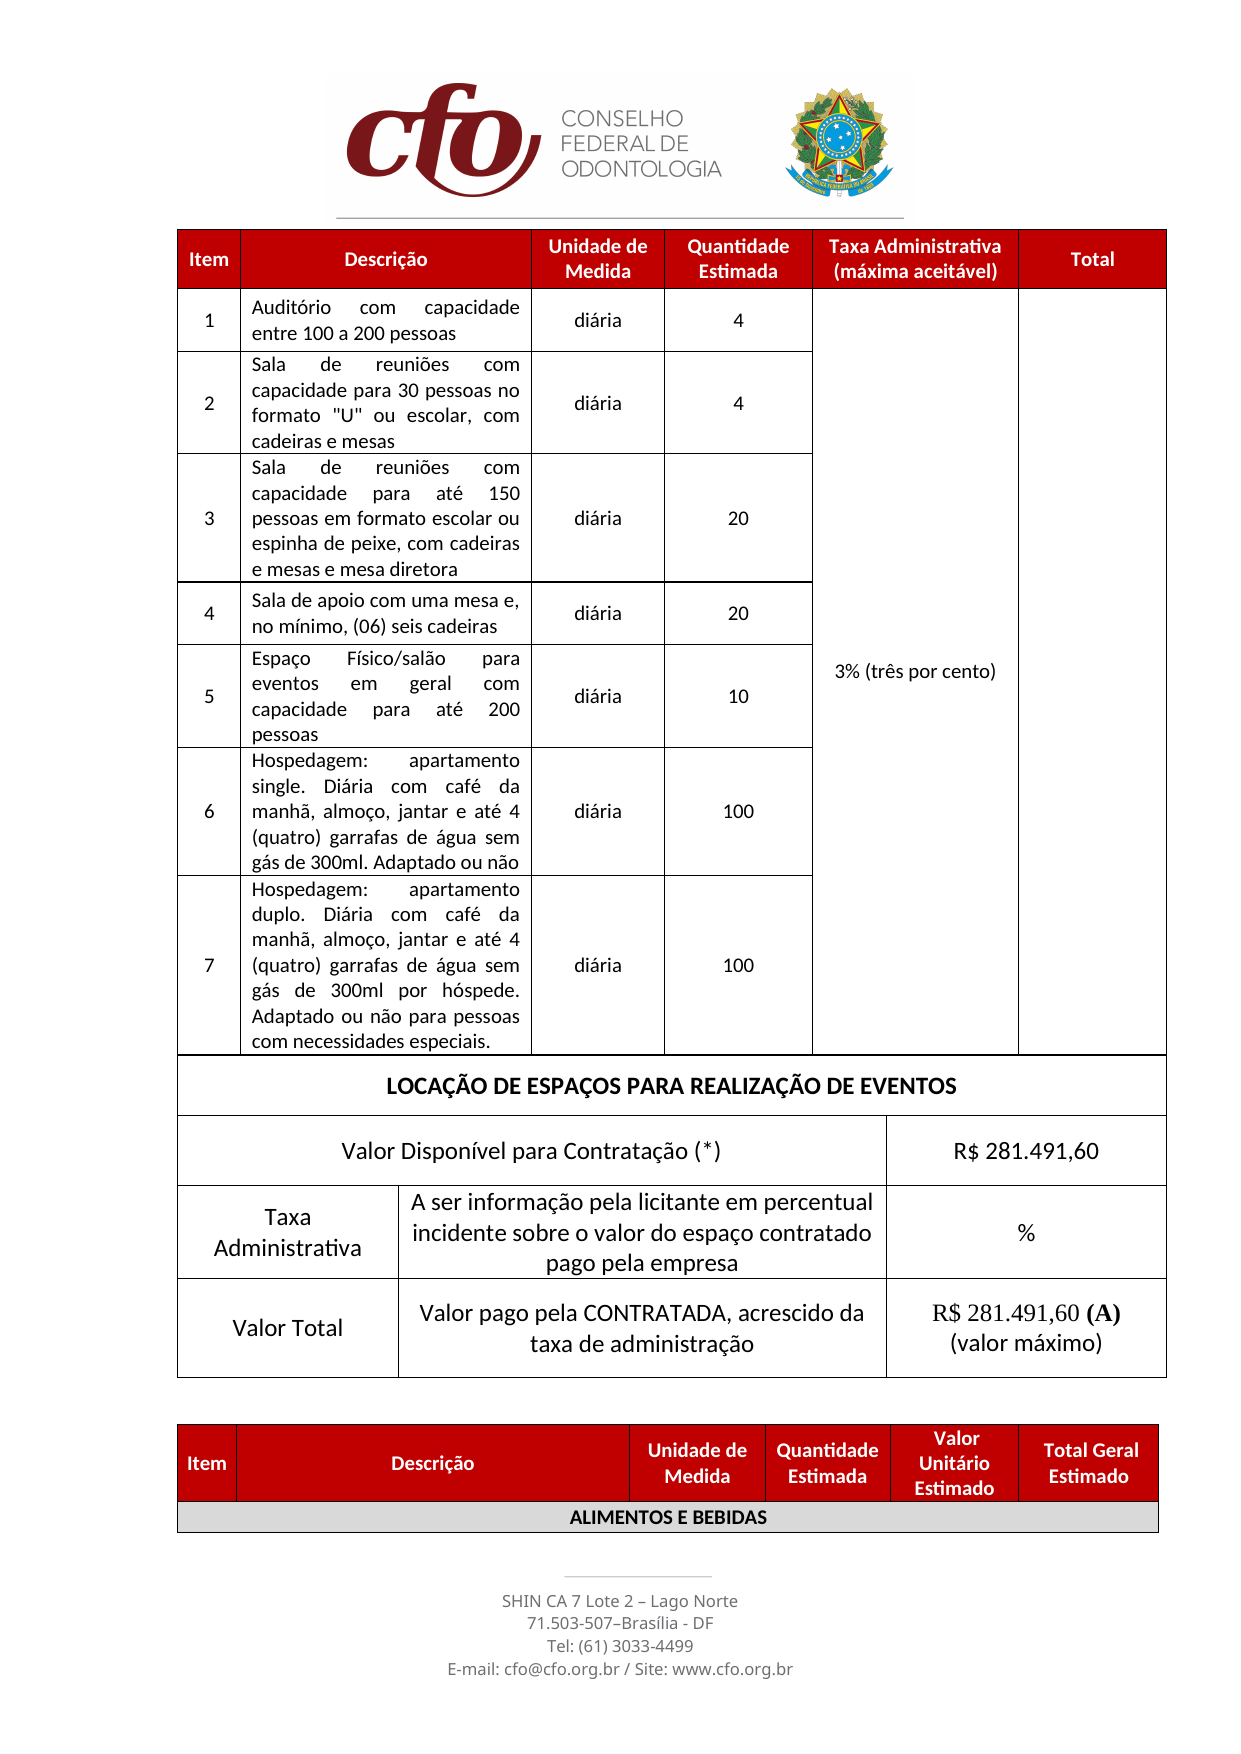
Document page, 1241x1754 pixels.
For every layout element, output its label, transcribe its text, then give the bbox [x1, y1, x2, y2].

table_cell 6 [178, 748, 240, 875]
table_header LOCAÇÃO DE ESPAÇOS PARA REALIZAÇÃO DE EVENTOS [178, 1056, 1166, 1115]
table_header Unidade de Medida [532, 230, 664, 288]
table_header Item [178, 230, 240, 288]
table_cell Sala de apoio com uma mesa e, no mínimo, (06) seis cadeiras [241, 583, 531, 644]
table_header Descrição [237, 1425, 629, 1501]
table_cell Sala de reuniões com capacidade para até 150 pessoas em formato escolar ou espinha de peixe, com cadeiras e mesas e mesa diretora [241, 454, 531, 581]
table_cell [1019, 289, 1166, 1054]
table_cell 10 [665, 645, 812, 747]
table_header Total [1019, 230, 1166, 288]
table_header Total Geral Estimado [1019, 1425, 1158, 1501]
table_cell diária [532, 352, 664, 453]
table_cell 5 [178, 645, 240, 747]
table_cell diária [532, 645, 664, 747]
table_cell Hospedagem: apartamento single. Diária com café da manhã, almoço, jantar e até 4 (quatro) garrafas de água sem gás de 300ml. Adaptado ou não [241, 748, 531, 875]
table_cell Sala de reuniões com capacidade para 30 pessoas no formato "U" ou escolar, com cadeiras e mesas [241, 352, 531, 453]
table_cell 20 [665, 454, 812, 581]
table_cell Auditório com capacidade entre 100 a 200 pessoas [241, 289, 531, 351]
table_cell diária [532, 289, 664, 351]
table_cell Valor Total [178, 1279, 398, 1377]
table_cell 100 [665, 748, 812, 875]
table_cell 3% (três por cento) [813, 289, 1018, 1054]
table_header Valor Unitário Estimado [891, 1425, 1018, 1501]
table_cell 3 [178, 454, 240, 581]
table_cell % [887, 1186, 1166, 1278]
table_cell diária [532, 454, 664, 581]
table_cell 7 [178, 876, 240, 1054]
table_header Quantidade Estimada [665, 230, 812, 288]
table_cell Valor pago pela CONTRATADA, acrescido da taxa de administração [399, 1279, 886, 1377]
table_header Unidade de Medida [630, 1425, 765, 1501]
table_cell 4 [178, 583, 240, 644]
table_header Item [178, 1425, 236, 1501]
table_cell 4 [665, 352, 812, 453]
table_cell Espaço Físico/salão para eventos em geral com capacidade para até 200 pessoas [241, 645, 531, 747]
table_header Taxa Administrativa (máxima aceitável) [813, 230, 1018, 288]
table_cell diária [532, 748, 664, 875]
table_header Quantidade Estimada [766, 1425, 890, 1501]
table_cell 4 [665, 289, 812, 351]
table_cell 20 [665, 583, 812, 644]
table_cell A ser informação pela licitante em percentual incidente sobre o valor do espaço contratado pago pela empresa [399, 1186, 886, 1278]
table_cell Hospedagem: apartamento duplo. Diária com café da manhã, almoço, jantar e até 4 (quatro) garrafas de água sem gás de 300ml por hóspede. Adaptado ou não para pessoas com necessidades especiais. [241, 876, 531, 1054]
picture [324, 73, 916, 229]
table_cell Taxa Administrativa [178, 1186, 398, 1278]
table_cell 2 [178, 352, 240, 453]
table_cell R$ 281.491,60 [887, 1116, 1166, 1185]
table_cell 100 [665, 876, 812, 1054]
table_cell 1 [178, 289, 240, 351]
table_cell R$ 281.491,60 (A) (valor máximo) [887, 1279, 1166, 1377]
table_cell diária [532, 583, 664, 644]
table_header Descrição [241, 230, 531, 288]
table_cell ALIMENTOS E BEBIDAS [178, 1502, 1158, 1532]
table_cell Valor Disponível para Contratação (*) [178, 1116, 886, 1185]
table_cell diária [532, 876, 664, 1054]
